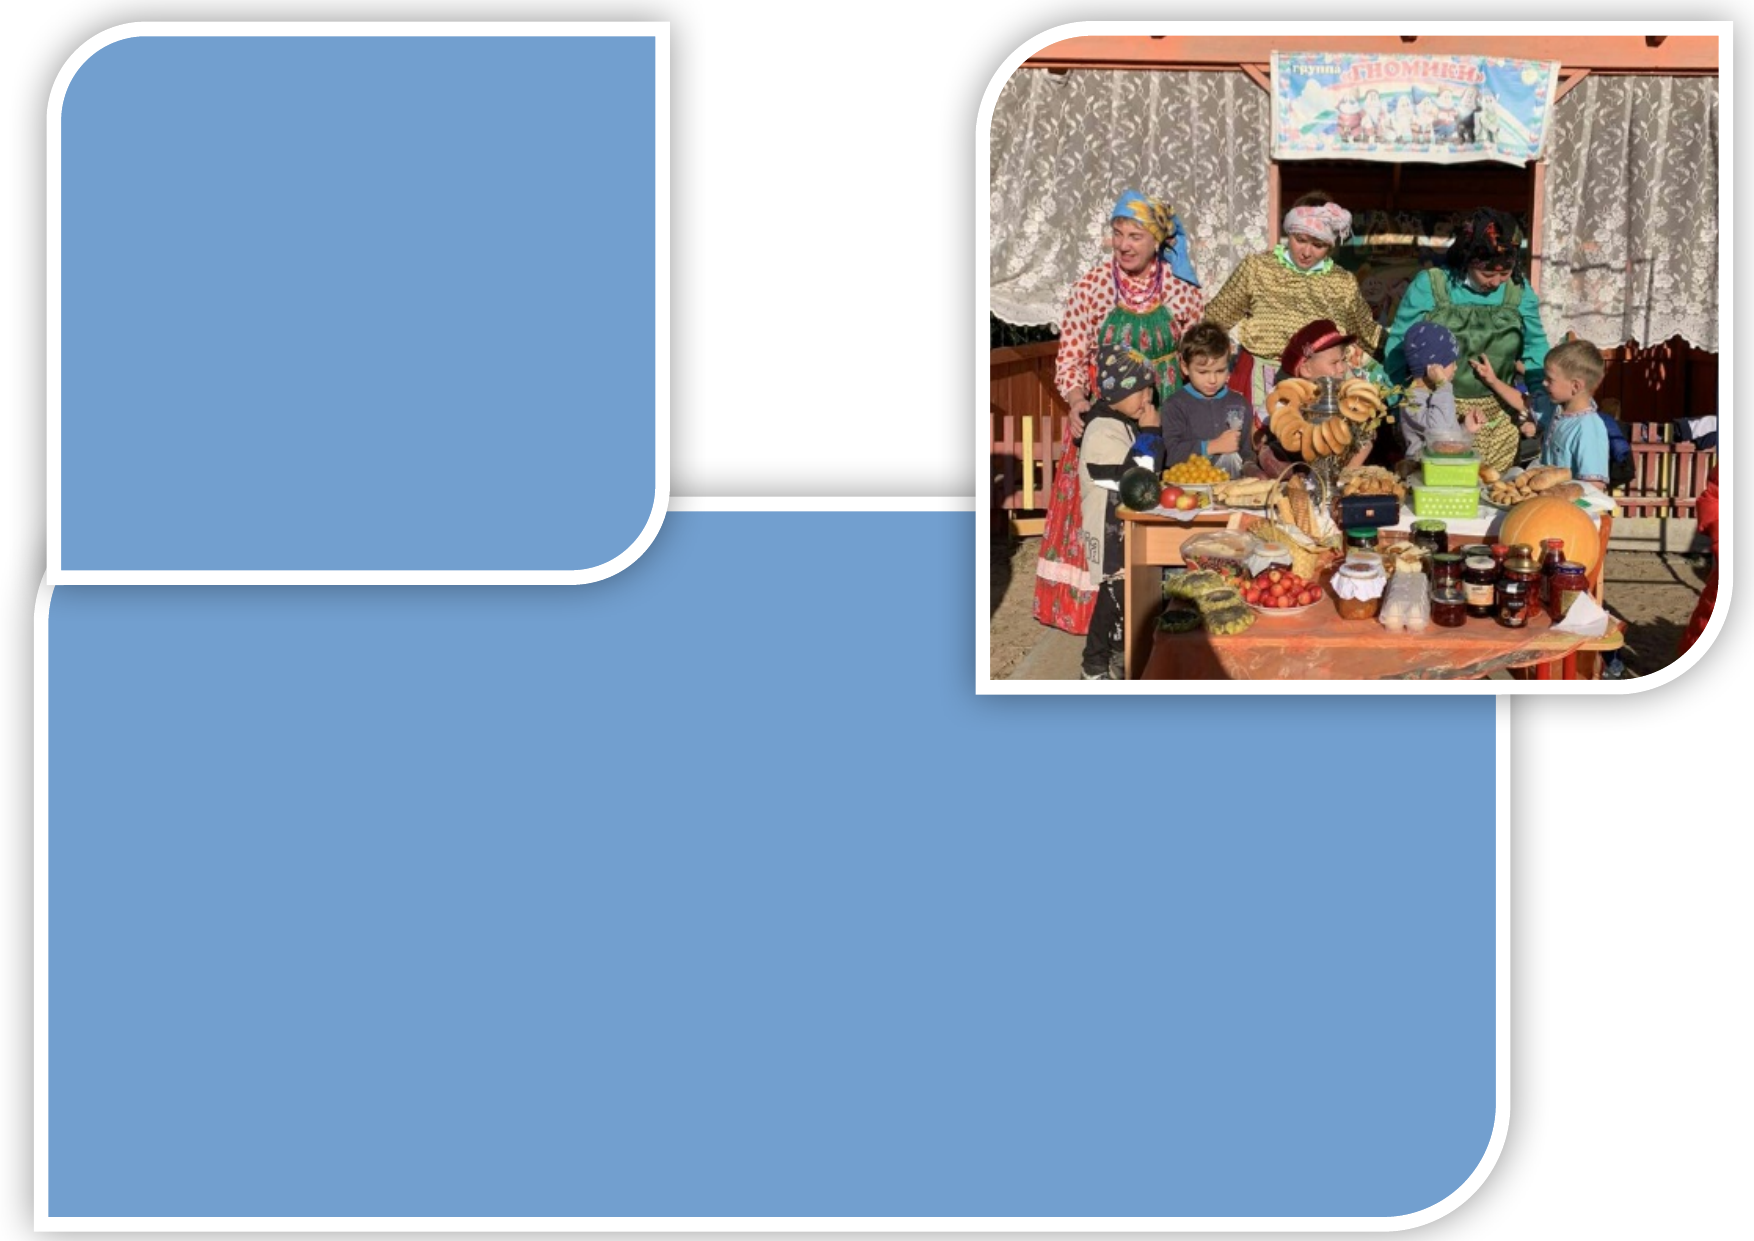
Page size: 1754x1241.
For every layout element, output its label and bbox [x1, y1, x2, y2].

picture [62, 37, 655, 570]
picture [991, 36, 1718, 680]
picture [49, 512, 1495, 1217]
